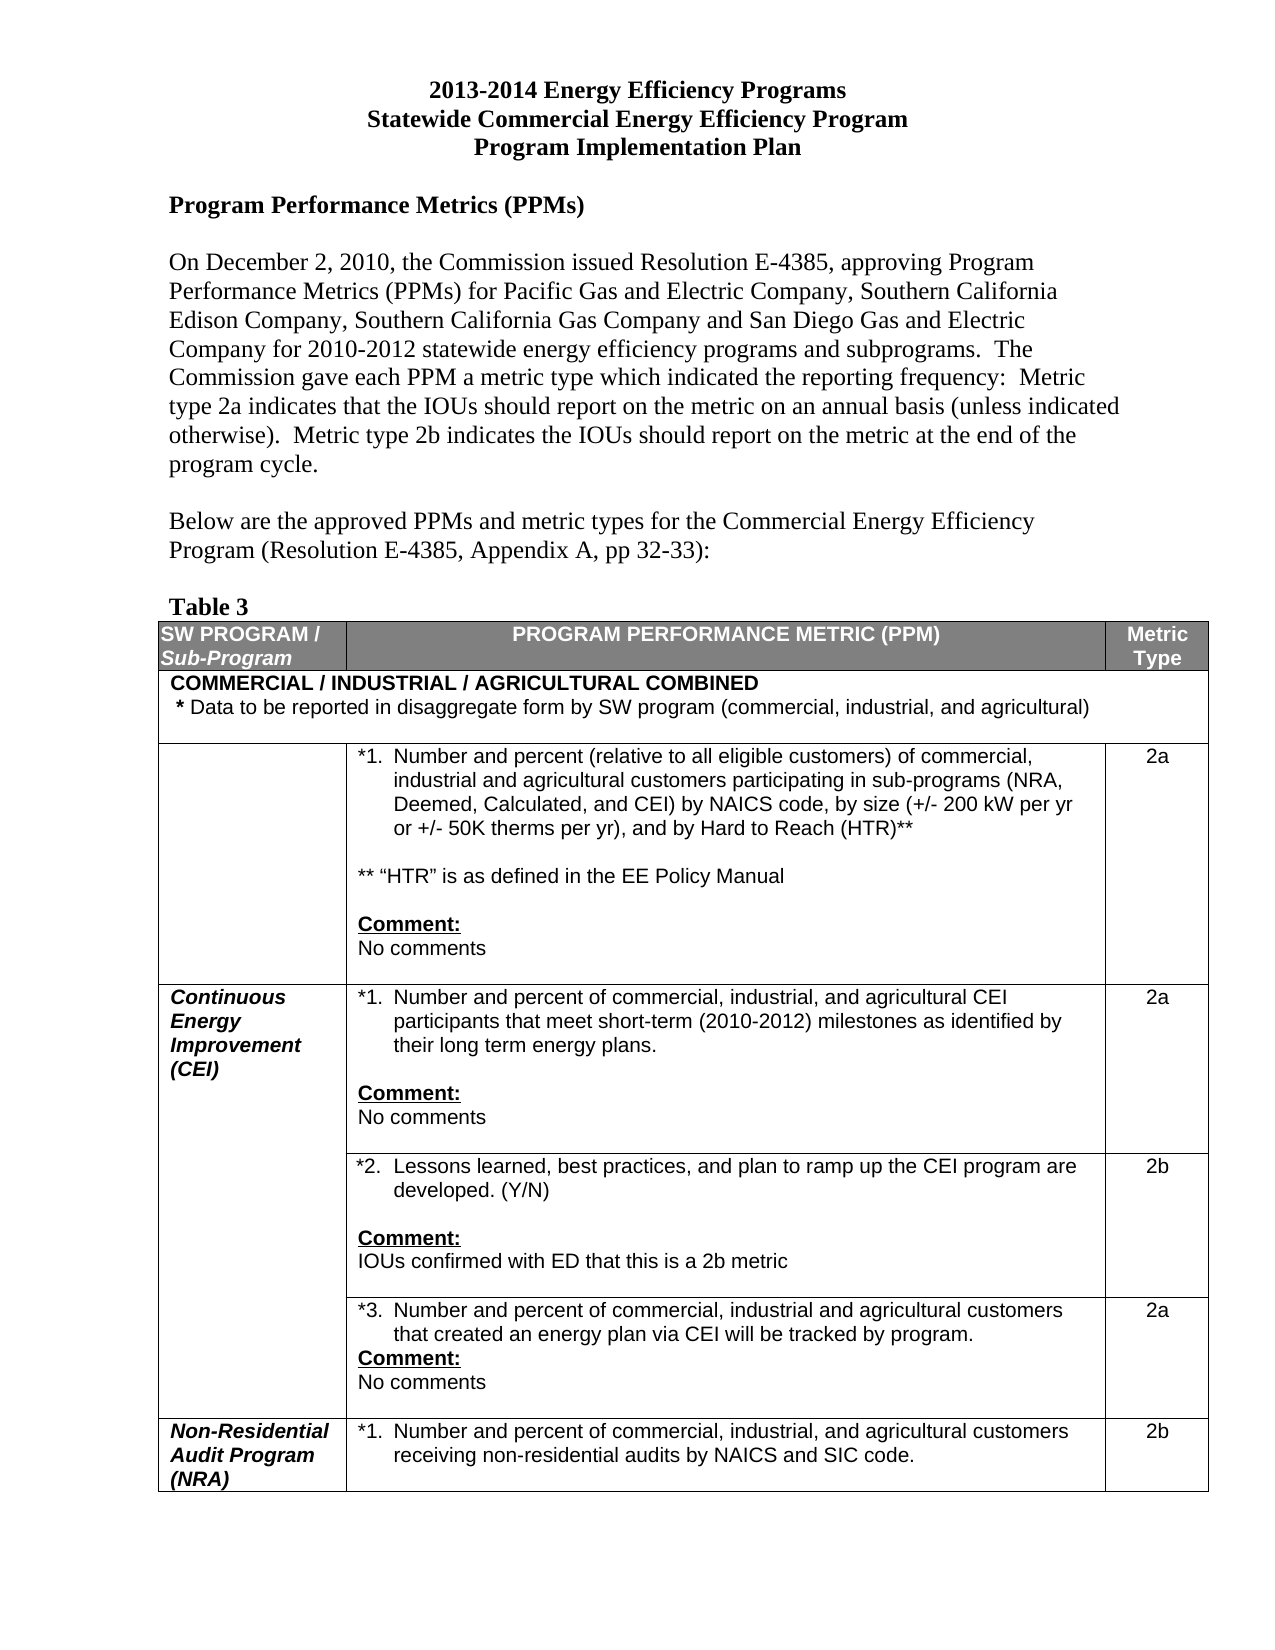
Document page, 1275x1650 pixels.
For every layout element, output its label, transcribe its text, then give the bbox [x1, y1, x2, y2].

text Program Performance Metrics (PPMs) [169, 190, 1125, 219]
table_cell *1. Number and percent of commercial, industrial, and agricultural CEI participants that meet short-term (2010-2012) milestones as identified by their long term energy plans. Comment: No comments [347, 985, 1105, 1152]
text Below are the approved PPMs and metric types for the Commercial Energy Efficiency Program (Resolution E-4385, Appendix A, pp 32-33): [169, 506, 1125, 564]
table_cell *3. Number and percent of commercial, industrial and agricultural customers that created an energy plan via CEI will be tracked by program. Comment: No comments [347, 1298, 1105, 1418]
table_header SW PROGRAM / Sub-Program [159, 622, 346, 670]
table_header PROGRAM PERFORMANCE METRIC (PPM) [347, 622, 1105, 670]
text Table 3 [150, 592, 1125, 621]
table_header Metric Type [1106, 622, 1208, 670]
table_cell 2b [1106, 1154, 1208, 1297]
table_cell 2b [1106, 1419, 1208, 1491]
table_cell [347, 1419, 1105, 1491]
table_cell 2a [1106, 744, 1208, 984]
table_cell Continuous Energy Improvement (CEI) [159, 985, 346, 1418]
table_cell *2. Lessons learned, best practices, and plan to ramp up the CEI program are developed. (Y/N) Comment: IOUs confirmed with ED that this is a 2b metric [347, 1154, 1105, 1297]
table_cell *1. Number and percent (relative to all eligible customers) of commercial, industrial and agricultural customers participating in sub-programs (NRA, Deemed, Calculated, and CEI) by NAICS code, by size (+/- 200 kW per yr or +/- 50K therms per yr), and by Hard to Reach (HTR)** ** “HTR” is as defined in the EE Policy Manual Comment: No comments [347, 744, 1105, 984]
table_cell [159, 744, 346, 984]
table_cell 2a [1106, 1298, 1208, 1418]
table_cell Non-Residential Audit Program (NRA) [159, 1419, 346, 1491]
table_cell 2a [1106, 985, 1208, 1152]
table_cell COMMERCIAL / INDUSTRIAL / AGRICULTURAL COMBINED * Data to be reported in disaggregate form by SW program (commercial, industrial, and agricultural) [159, 671, 1208, 743]
text On December 2, 2010, the Commission issued Resolution E-4385, approving Program Performance Metrics (PPMs) for Pacific Gas and Electric Company, Southern California Edison Company, Southern California Gas Company and San Diego Gas and Electric Company for 2010-2012 statewide energy efficiency programs and subprograms. The Commission gave each PPM a metric type which indicated the reporting frequency: Metric type 2a indicates that the IOUs should report on the metric on an annual basis (unless indicated otherwise). Metric type 2b indicates the IOUs should report on the metric at the end of the program cycle. [169, 247, 1125, 506]
